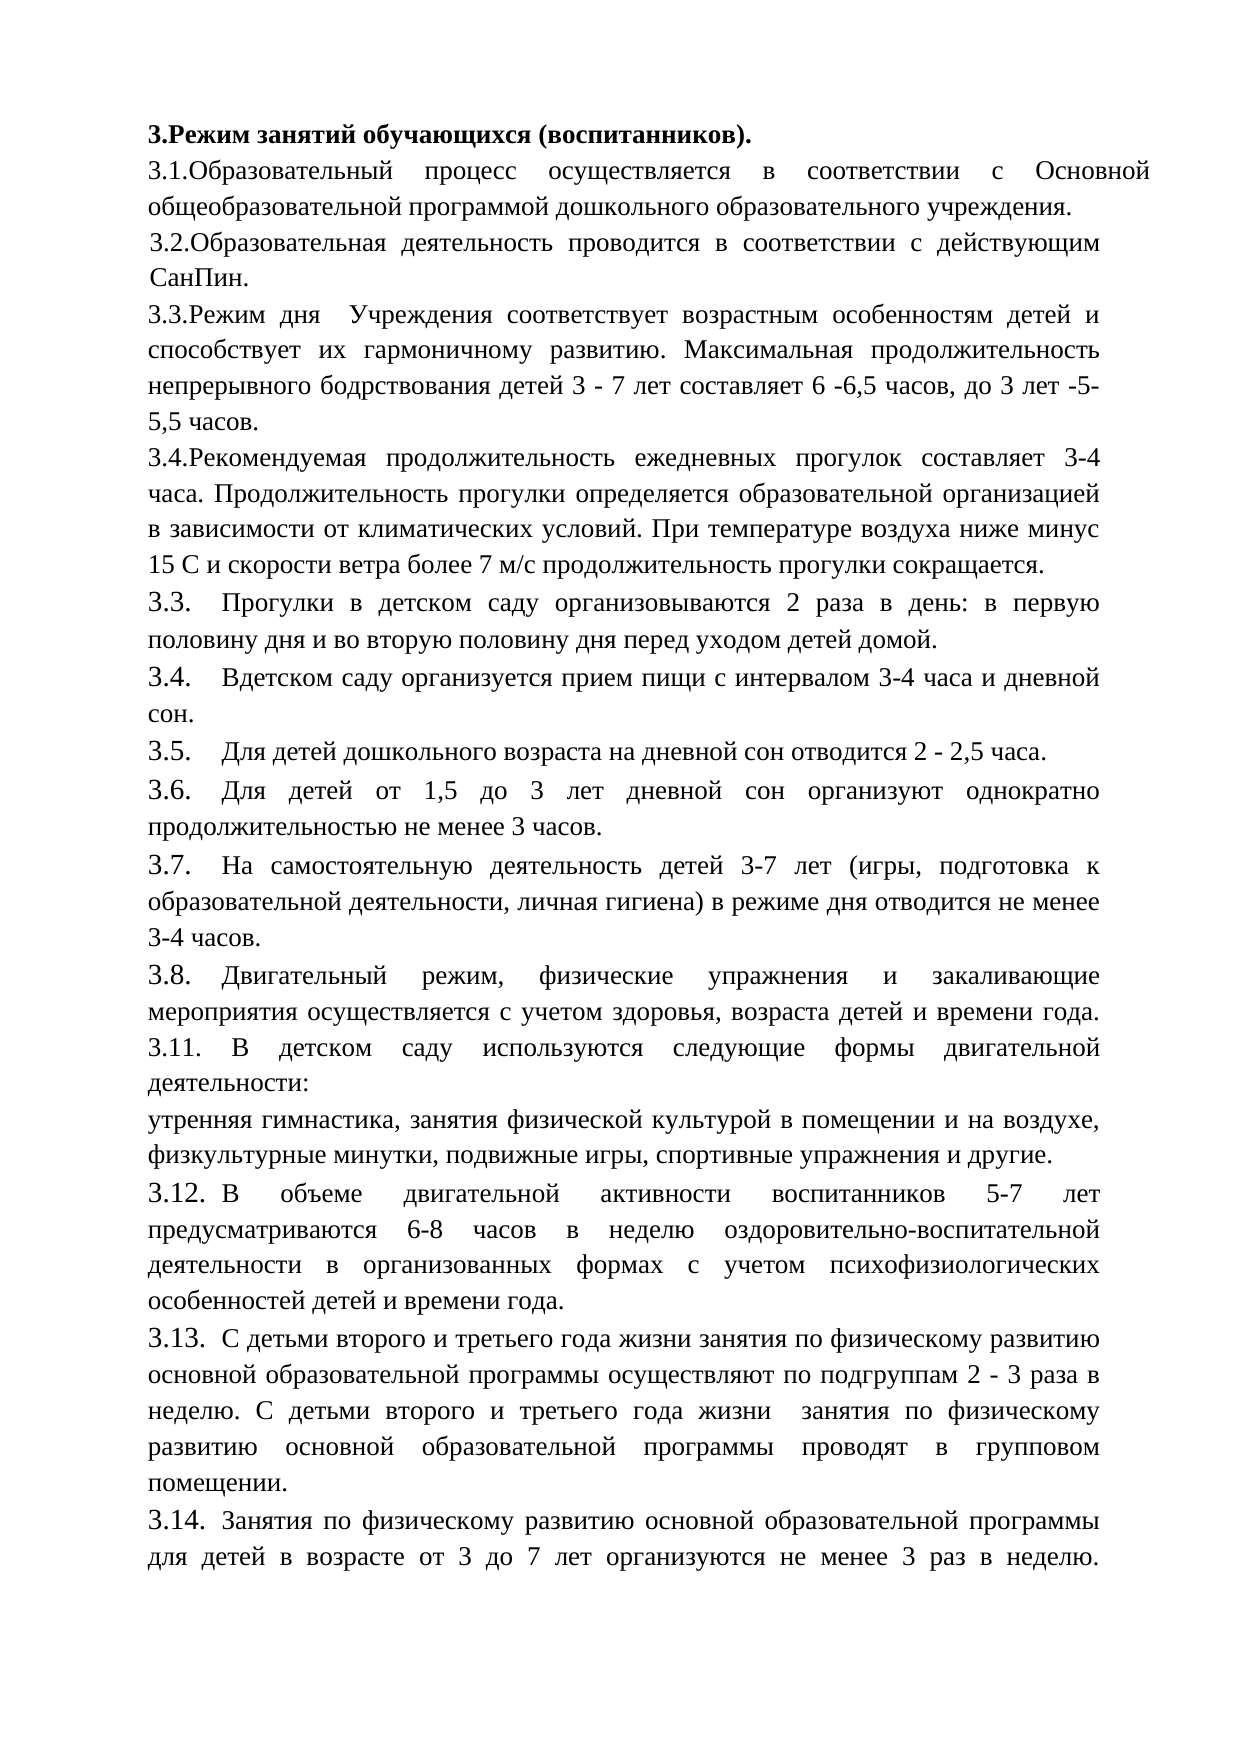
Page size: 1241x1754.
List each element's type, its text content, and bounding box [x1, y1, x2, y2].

text 3.2.Образовательная деятельность проводится в соответствии с действующим СанПин. [149, 226, 1101, 293]
list В объеме двигательной активности воспитанников 5-7 лет предусматриваются 6-8 часов в неделю оздоровительно-воспитательной деятельности в организованных формах с учетом психофизиологических особенностей детей и времени года. [148, 1175, 1101, 1315]
subtitle 3.Режим занятий обучающихся (воспитанников). [148, 118, 1152, 149]
list На самостоятельную деятельность детей 3-7 лет (игры, подготовка к образовательной деятельности, личная гигиена) в режиме дня отводится не менее 3-4 часов. [148, 847, 1101, 952]
text 3.1.Образовательный процесс осуществляется в соответствии с Основной общеобразовательной программой дошкольного образовательного учреждения. [148, 154, 1152, 221]
list Прогулки в детском саду организовываются 2 раза в день: в первую половину дня и во вторую половину дня перед уходом детей домой. [148, 584, 1101, 654]
list Вдетском саду организуется прием пищи с интервалом 3-4 часа и дневной сон. [148, 659, 1101, 728]
list Для детей от 1,5 до 3 лет дневной сон организуют однократно продолжительностью не менее 3 часов. [148, 772, 1101, 842]
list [148, 1502, 1101, 1571]
list Для детей дошкольного возраста на дневной сон отводится 2 - 2,5 часа. [148, 733, 1101, 767]
list Двигательный режим, физические упражнения и закаливающие мероприятия осуществляется с учетом здоровья, возраста детей и времени года. 3.11. В детском саду используются следующие формы двигательной деятельности: [148, 957, 1101, 1098]
text утренняя гимнастика, занятия физической культурой в помещении и на воздухе, физкультурные минутки, подвижные игры, спортивные упражнения и другие. [148, 1103, 1101, 1169]
list С детьми второго и третьего года жизни занятия по физическому развитию основной образовательной программы осуществляют по подгруппам 2 - 3 раза в неделю. С детьми второго и третьего года жизни занятия по физическому развитию основной образовательной программы проводят в групповом помещении. [148, 1321, 1101, 1497]
text 3.4.Рекомендуемая продолжительность ежедневных прогулок составляет 3-4 часа. Продолжительность прогулки определяется образовательной организацией в зависимости от климатических условий. При температуре воздуха ниже минус 15 С и скорости ветра более 7 м/с продолжительность прогулки сокращается. [148, 441, 1101, 579]
text 3.3.Режим дня Учреждения соответствует возрастным особенностям детей и способствует их гармоничному развитию. Максимальная продолжительность непрерывного бодрствования детей 3 - 7 лет составляет 6 -6,5 часов, до 3 лет -5-5,5 часов. [148, 298, 1101, 436]
